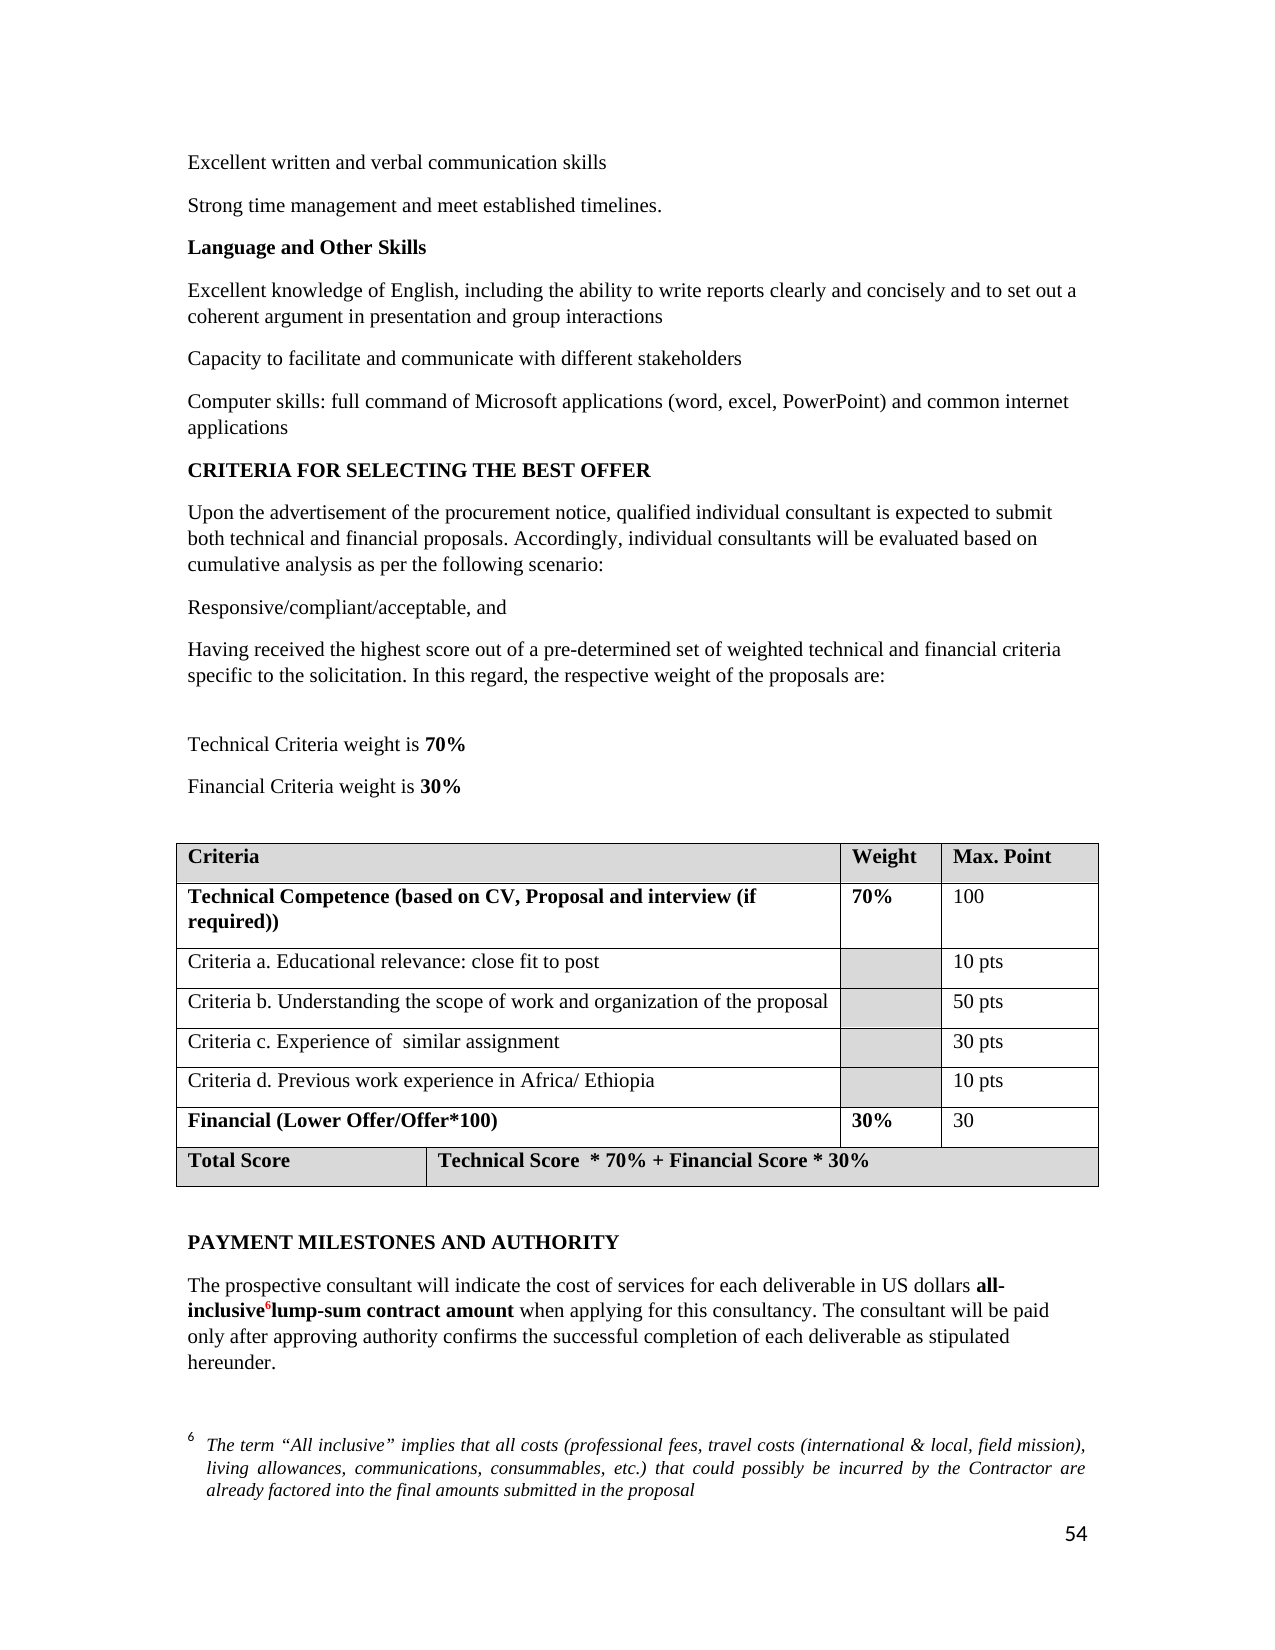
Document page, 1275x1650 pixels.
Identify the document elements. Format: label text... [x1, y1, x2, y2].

table_cell 10 pts [942, 1068, 1098, 1107]
text The prospective consultant will indicate the cost of services for each deliverable in US dollars all-inclusivelump-sum contract amount when applying for this consultancy. The consultant will be paid only after approving authority confirms the successful completion of each deliverable as stipulated hereunder. [187, 1272, 1087, 1374]
table_cell 30% [841, 1108, 941, 1147]
text Financial Criteria weight is 30% [187, 774, 1087, 798]
table_cell 50 pts [942, 989, 1098, 1027]
table_cell 30 [942, 1108, 1098, 1147]
table_header Weight [841, 844, 941, 882]
text Strong time management and meet established timelines. [187, 193, 1087, 217]
text Excellent written and verbal communication skills [187, 150, 1087, 174]
table_cell 70% [841, 884, 941, 948]
table_cell Criteria b. Understanding the scope of work and organization of the proposal [177, 989, 840, 1027]
text Technical Criteria weight is 70% [187, 732, 1087, 756]
table_cell [841, 1029, 941, 1067]
text Having received the highest score out of a pre-determined set of weighted technical and financial criteria specific to the solicitation. In this regard, the respective weight of the proposals are: [187, 637, 1087, 687]
text Excellent knowledge of English, including the ability to write reports clearly and concisely and to set out a coherent argument in presentation and group interactions [187, 278, 1087, 328]
table_header Criteria [177, 844, 840, 882]
table_cell 100 [942, 884, 1098, 948]
table_cell [841, 1068, 941, 1107]
text PAYMENT MILESTONES AND AUTHORITY [187, 1230, 1087, 1254]
text CRITERIA FOR SELECTING THE BEST OFFER [187, 457, 1087, 482]
table_cell Criteria d. Previous work experience in Africa/ Ethiopia [177, 1068, 840, 1107]
table_cell Criteria c. Experience of similar assignment [177, 1029, 840, 1067]
table_cell Technical Score * 70% + Financial Score * 30% [427, 1148, 1098, 1186]
table_cell Technical Competence (based on CV, Proposal and interview (if required)) [177, 884, 840, 948]
text Upon the advertisement of the procurement notice, qualified individual consultant is expected to submit both technical and financial proposals. Accordingly, individual consultants will be evaluated based on cumulative analysis as per the following scenario: [187, 500, 1087, 576]
table_header Max. Point [942, 844, 1098, 882]
table_cell Financial (Lower Offer/Offer*100) [177, 1108, 840, 1147]
table_cell [841, 949, 941, 988]
text Capacity to facilitate and communicate with different stakeholders [187, 346, 1087, 370]
table_cell [841, 989, 941, 1027]
table_cell 10 pts [942, 949, 1098, 988]
text Responsive/compliant/acceptable, and [187, 594, 1087, 619]
text Language and Other Skills [187, 235, 1087, 259]
table_cell Criteria a. Educational relevance: close fit to post [177, 949, 840, 988]
text Computer skills: full command of Microsoft applications (word, excel, PowerPoint) and common internet applications [187, 389, 1087, 439]
table_cell 30 pts [942, 1029, 1098, 1067]
table_cell Total Score [177, 1148, 426, 1186]
